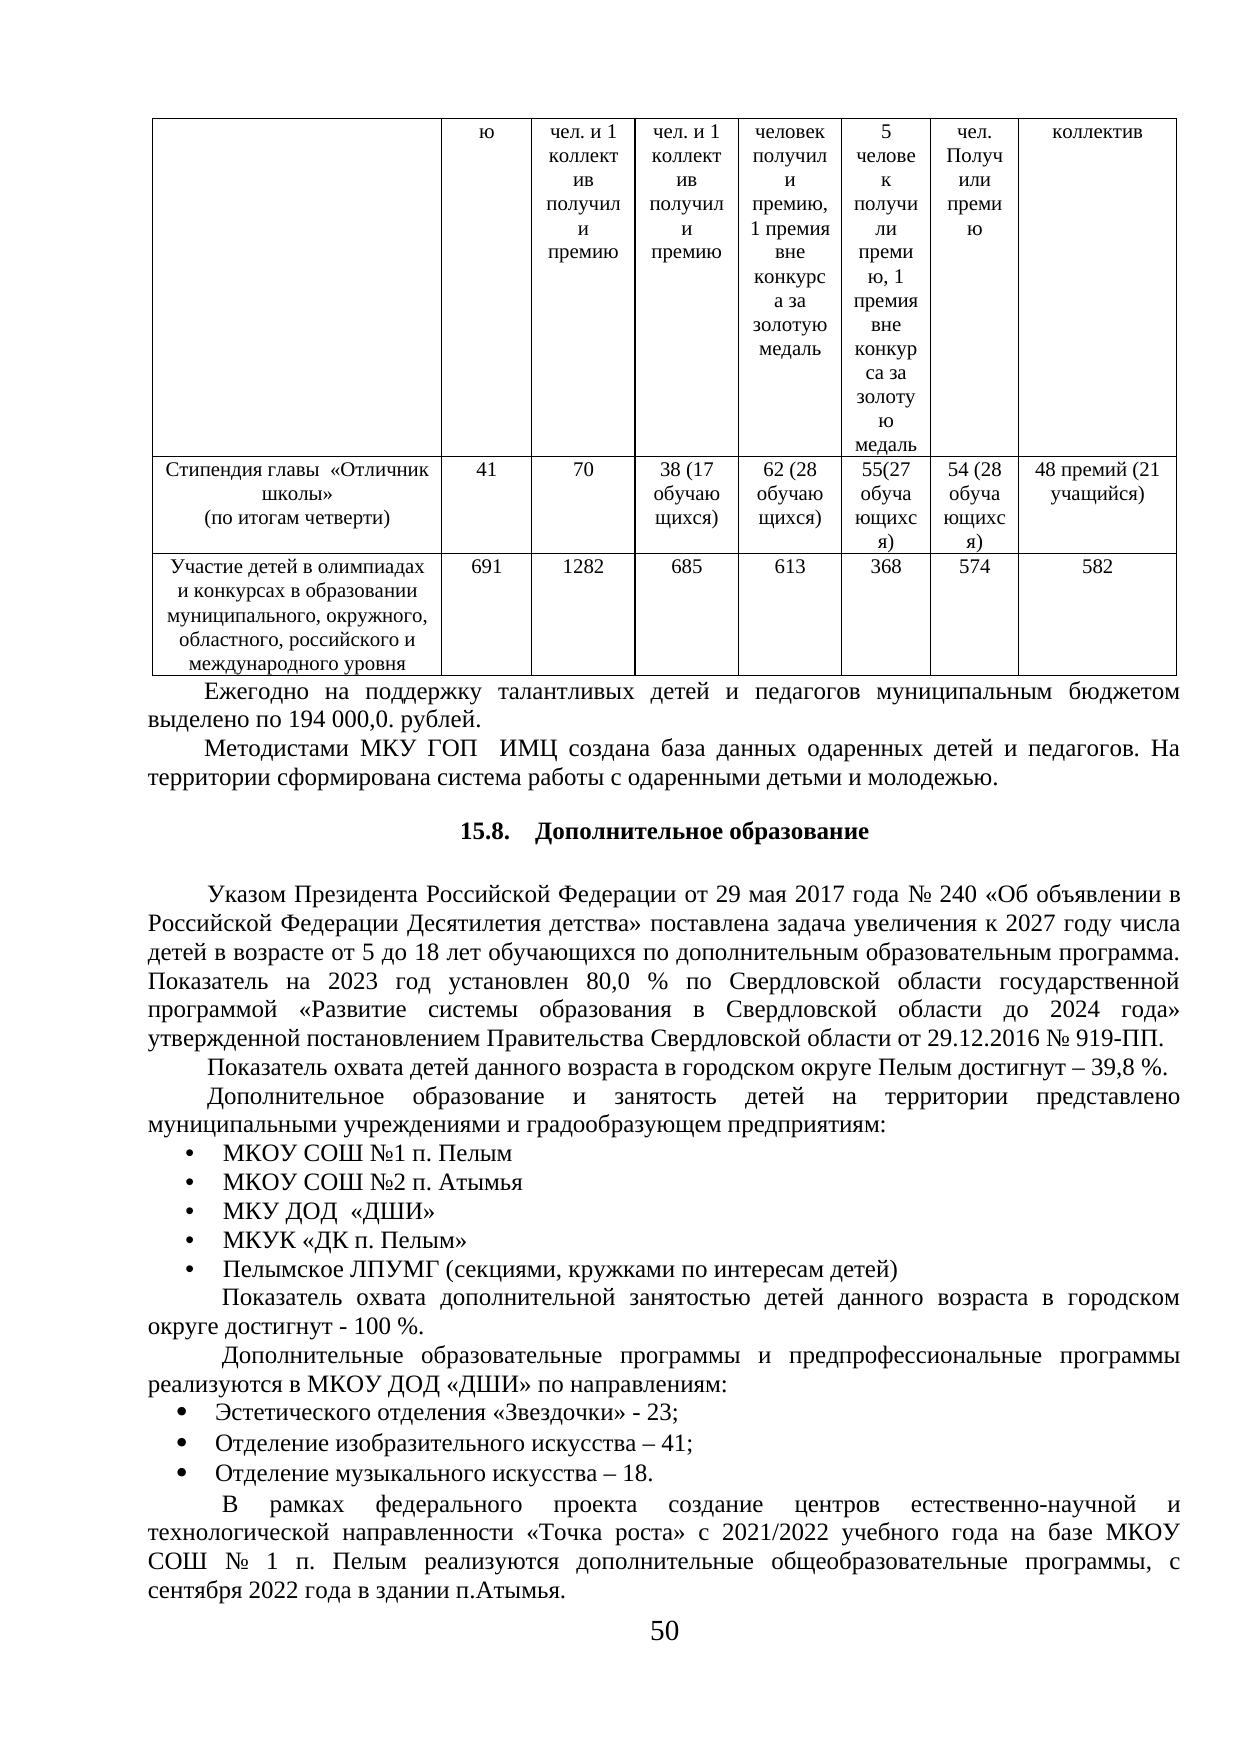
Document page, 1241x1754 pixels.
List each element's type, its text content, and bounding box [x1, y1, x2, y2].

table_cell 582 [1019, 554, 1176, 675]
text В рамках федерального проекта создание центров естественно-научной и технологической направленности «Точка роста» с 2021/2022 учебного года на базе МКОУ СОШ № 1 п. Пелым реализуются дополнительные общеобразовательные программы, с сентября 2022 года в здании п.Атымья. [148, 1489, 1181, 1604]
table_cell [739, 119, 841, 456]
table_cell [532, 119, 634, 456]
list МКУК «ДК п. Пелым» [185, 1225, 1181, 1254]
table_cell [1019, 119, 1176, 456]
table_cell 41 [442, 457, 531, 553]
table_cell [636, 119, 738, 456]
table_cell 70 [532, 457, 634, 553]
table_cell 1282 [532, 554, 634, 675]
table_cell Участие детей в олимпиадах и конкурсах в образовании муниципального, окружного, областного, российского и международного уровня [153, 554, 441, 675]
text Дополнительное образование и занятость детей на территории представлено муниципальными учреждениями и градообразующем предприятиям: [148, 1081, 1181, 1138]
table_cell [931, 119, 1018, 456]
list МКОУ СОШ №1 п. Пелым [185, 1138, 1181, 1167]
table_cell 574 [931, 554, 1018, 675]
table_cell 613 [739, 554, 841, 675]
table_cell 691 [442, 554, 531, 675]
table_cell 368 [842, 554, 930, 675]
text Дополнительные образовательные программы и предпрофессиональные программы реализуются в МКОУ ДОД «ДШИ» по направлениям: [148, 1340, 1181, 1397]
text Показатель охвата дополнительной занятостью детей данного возраста в городском округе достигнут - 100 %. [148, 1282, 1181, 1340]
table_cell 38 (17 обучающихся) [636, 457, 738, 553]
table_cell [442, 119, 531, 456]
table_cell 55(27 обучающихся) [842, 457, 930, 553]
list Пелымское ЛПУМГ (секциями, кружками по интересам детей) [185, 1254, 1181, 1282]
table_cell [842, 119, 930, 456]
table_cell Стипендия главы «Отличник школы» (по итогам четверти) [153, 457, 441, 553]
table_cell 48 премий (21 учащийся) [1019, 457, 1176, 553]
subtitle 15.8. Дополнительное образование [148, 816, 1181, 844]
list МКОУ СОШ №2 п. Атымья [185, 1167, 1181, 1196]
text Показатель охвата детей данного возраста в городском округе Пелым достигнут – 39,8 %. [148, 1052, 1181, 1081]
list МКУ ДОД «ДШИ» [185, 1196, 1181, 1225]
list Отделение изобразительного искусства – 41; [177, 1428, 1181, 1457]
list Отделение музыкального искусства – 18. [177, 1458, 1181, 1487]
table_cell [153, 119, 441, 456]
list Эстетического отделения «Звездочки» - 23; [177, 1397, 1181, 1426]
table_cell 54 (28 обучающихся) [931, 457, 1018, 553]
text Методистами МКУ ГОП ИМЦ создана база данных одаренных детей и педагогов. На территории сформирована система работы с одаренными детьми и молодежью. [148, 733, 1181, 791]
table_cell 685 [636, 554, 738, 675]
text Указом Президента Российской Федерации от 29 мая 2017 года № 240 «Об объявлении в Российской Федерации Десятилетия детства» поставлена задача увеличения к 2027 году числа детей в возрасте от 5 до 18 лет обучающихся по дополнительным образовательным программа. Показатель на 2023 год установлен 80,0 % по Свердловской области государственной программой «Развитие системы образования в Свердловской области до 2024 года» утвержденной постановлением Правительства Свердловской области от 29.12.2016 № 919-ПП. [148, 879, 1181, 1052]
text Ежегодно на поддержку талантливых детей и педагогов муниципальным бюджетом выделено по 194 000,0. рублей. [148, 676, 1181, 733]
table_cell 62 (28 обучающихся) [739, 457, 841, 553]
